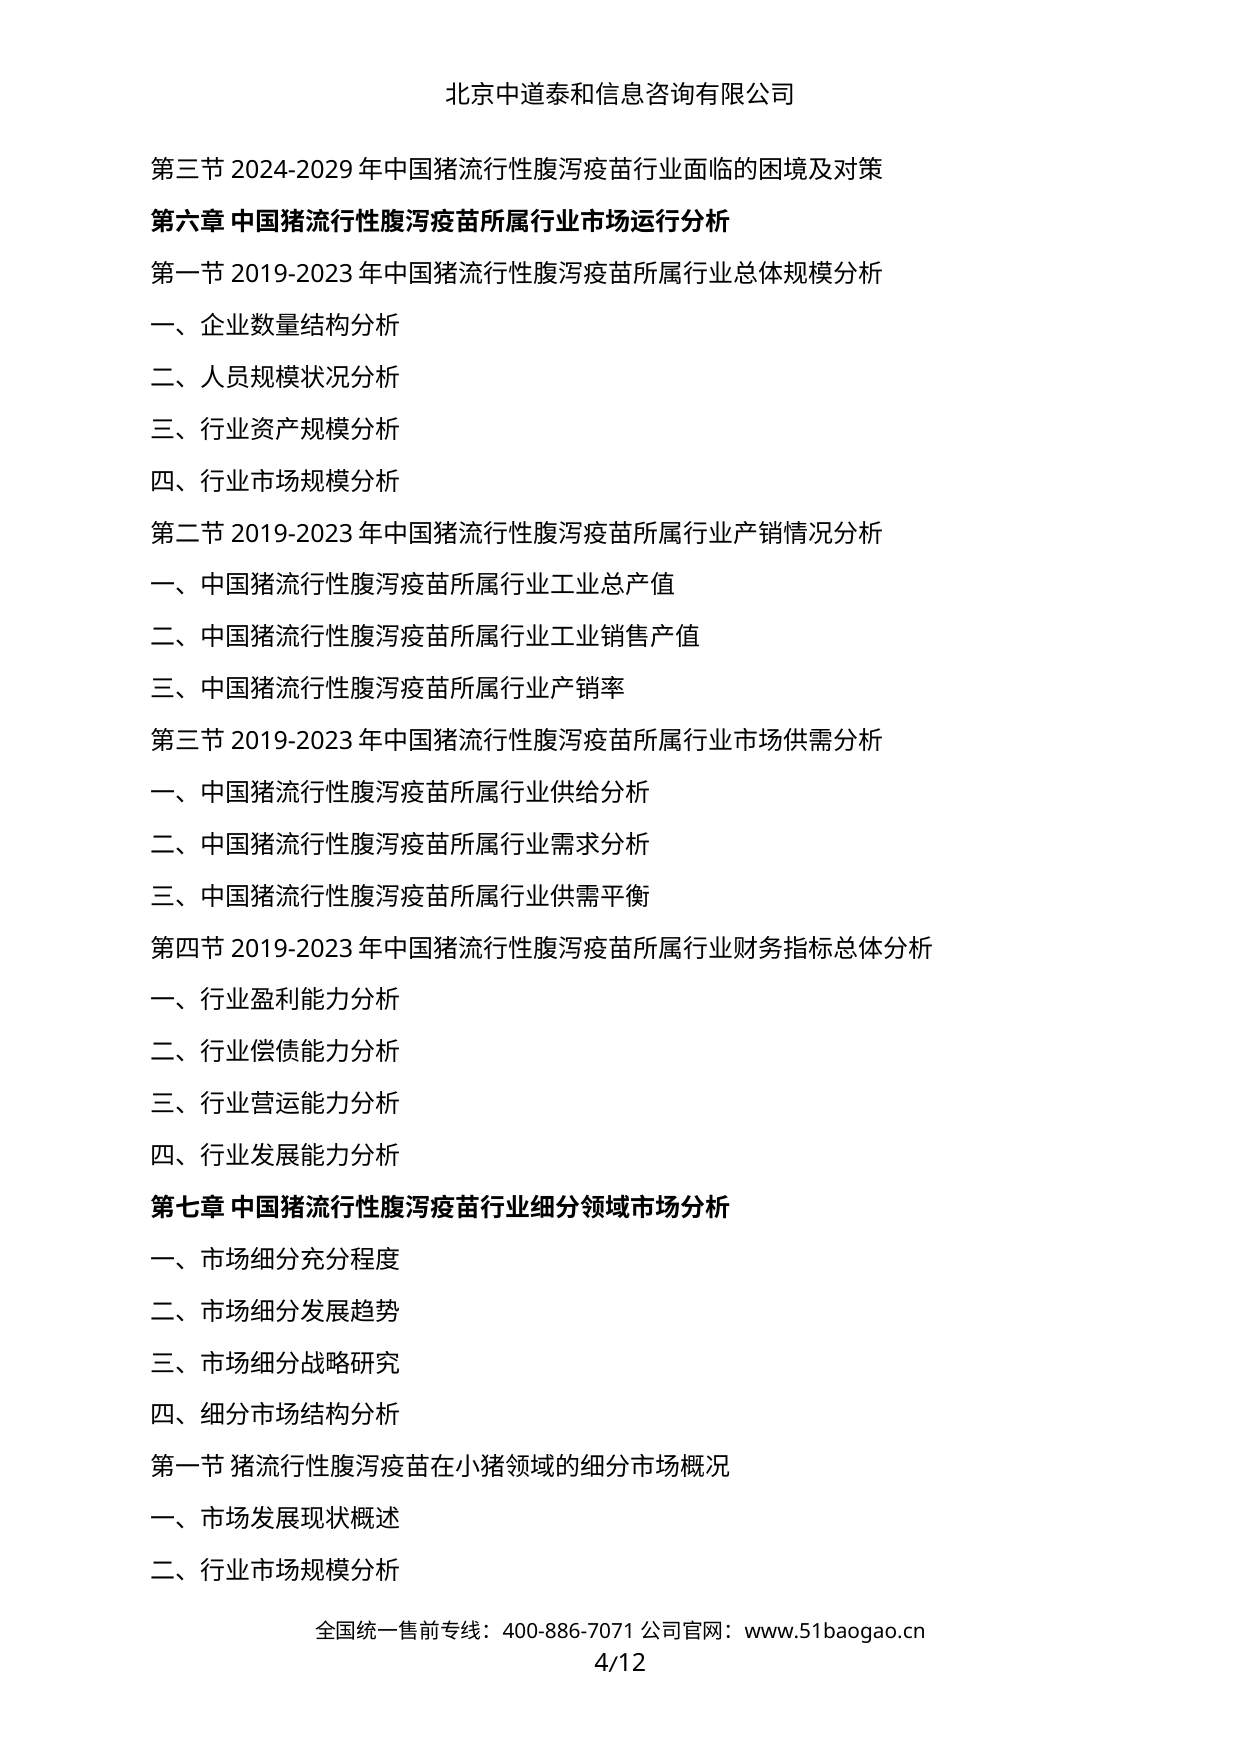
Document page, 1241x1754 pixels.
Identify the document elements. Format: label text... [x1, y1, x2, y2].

text 二、中国猪流行性腹泻疫苗所属行业需求分析 [150, 824, 1090, 861]
text 三、市场细分战略研究 [150, 1343, 1090, 1379]
text 第二节 2019-2023年中国猪流行性腹泻疫苗所属行业产销情况分析 [150, 513, 1090, 549]
text 第四节 2019-2023年中国猪流行性腹泻疫苗所属行业财务指标总体分析 [150, 928, 1090, 964]
text 第六章 中国猪流行性腹泻疫苗所属行业市场运行分析 [150, 202, 1090, 238]
text 三、行业营运能力分析 [150, 1084, 1090, 1120]
text 三、行业资产规模分析 [150, 409, 1090, 446]
text 第一节 2019-2023年中国猪流行性腹泻疫苗所属行业总体规模分析 [150, 254, 1090, 290]
text 三、中国猪流行性腹泻疫苗所属行业供需平衡 [150, 876, 1090, 912]
text 四、行业发展能力分析 [150, 1136, 1090, 1172]
text 一、市场发展现状概述 [150, 1499, 1090, 1535]
text 四、行业市场规模分析 [150, 461, 1090, 497]
text 四、细分市场结构分析 [150, 1395, 1090, 1431]
text 二、行业市场规模分析 [150, 1551, 1090, 1587]
text 一、行业盈利能力分析 [150, 980, 1090, 1016]
text 三、中国猪流行性腹泻疫苗所属行业产销率 [150, 669, 1090, 705]
text 一、中国猪流行性腹泻疫苗所属行业工业总产值 [150, 565, 1090, 601]
text 第一节 猪流行性腹泻疫苗在小猪领域的细分市场概况 [150, 1447, 1090, 1483]
text 第三节 2024-2029年中国猪流行性腹泻疫苗行业面临的困境及对策 [150, 150, 1090, 186]
text 二、行业偿债能力分析 [150, 1032, 1090, 1068]
text 第三节 2019-2023年中国猪流行性腹泻疫苗所属行业市场供需分析 [150, 721, 1090, 757]
text 一、市场细分充分程度 [150, 1239, 1090, 1276]
text 二、市场细分发展趋势 [150, 1291, 1090, 1327]
text 第七章 中国猪流行性腹泻疫苗行业细分领域市场分析 [150, 1187, 1090, 1224]
text 二、中国猪流行性腹泻疫苗所属行业工业销售产值 [150, 617, 1090, 653]
text 一、中国猪流行性腹泻疫苗所属行业供给分析 [150, 772, 1090, 809]
text 一、企业数量结构分析 [150, 306, 1090, 342]
text 二、人员规模状况分析 [150, 357, 1090, 394]
